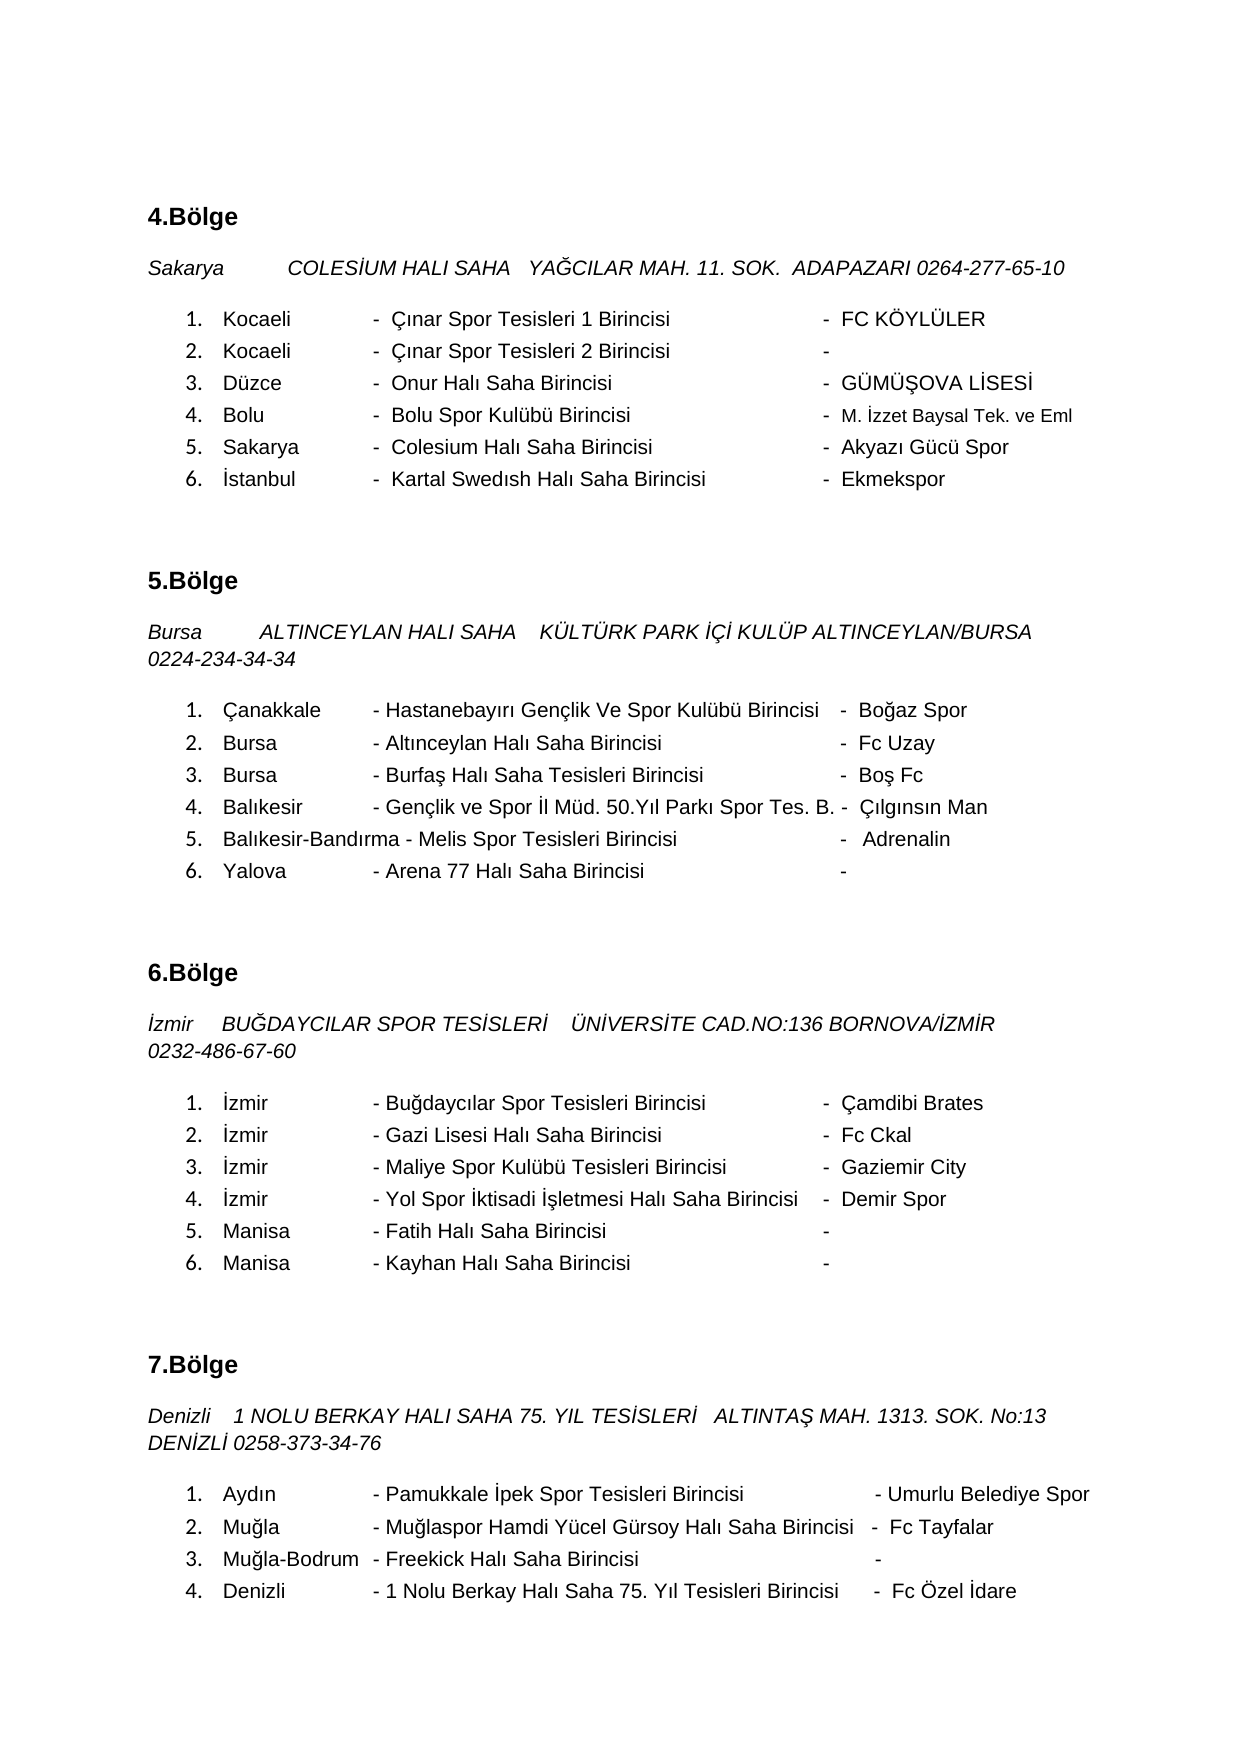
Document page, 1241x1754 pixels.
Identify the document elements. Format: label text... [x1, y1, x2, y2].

list Kocaeli - Çınar Spor Tesisleri 2 Birincisi - [185, 336, 1093, 364]
list Düzce - Onur Halı Saha Birincisi - GÜMÜŞOVA LİSESİ [185, 368, 1093, 396]
list Manisa - Kayhan Halı Saha Birincisi - [185, 1248, 1093, 1277]
list Kocaeli - Çınar Spor Tesisleri 1 Birincisi - FC KÖYLÜLER [185, 304, 1093, 332]
list İzmir - Yol Spor İktisadi İşletmesi Halı Saha Birincisi - Demir Spor [185, 1184, 1093, 1212]
text 4.Bölge [148, 201, 1093, 230]
text İzmir BUĞDAYCILAR SPOR TESİSLERİ ÜNİVERSİTE CAD.NO:136 BORNOVA/İZMİR 0232-486-67-60 [148, 1012, 1093, 1063]
list Muğla-Bodrum - Freekick Halı Saha Birincisi - [185, 1544, 1093, 1572]
list Manisa - Fatih Halı Saha Birincisi - [185, 1216, 1093, 1244]
list İzmir - Gazi Lisesi Halı Saha Birincisi - Fc Ckal [185, 1120, 1093, 1148]
text 7.Bölge [148, 1350, 1093, 1379]
list Bursa - Burfaş Halı Saha Tesisleri Birincisi - Boş Fc [185, 760, 1093, 788]
list Aydın - Pamukkale İpek Spor Tesisleri Birincisi - Umurlu Belediye Spor [185, 1479, 1093, 1508]
list Balıkesir - Gençlik ve Spor İl Müd. 50.Yıl Parkı Spor Tes. B. - Çılgınsın Man [185, 792, 1093, 820]
text Denizli 1 NOLU BERKAY HALI SAHA 75. YIL TESİSLERİ ALTINTAŞ MAH. 1313. SOK. No:13 DENİZLİ 0258-373-34-76 [148, 1404, 1093, 1455]
list Muğla - Muğlaspor Hamdi Yücel Gürsoy Halı Saha Birincisi - Fc Tayfalar [185, 1512, 1093, 1540]
list Balıkesir-Bandırma - Melis Spor Tesisleri Birincisi - Adrenalin [185, 824, 1093, 852]
text 5.Bölge [148, 566, 1093, 595]
list İzmir - Buğdaycılar Spor Tesisleri Birincisi - Çamdibi Brates [185, 1088, 1093, 1116]
list İzmir - Maliye Spor Kulübü Tesisleri Birincisi - Gaziemir City [185, 1152, 1093, 1180]
list İstanbul - Kartal Swedısh Halı Saha Birincisi - Ekmekspor [185, 464, 1093, 493]
text Bursa ALTINCEYLAN HALI SAHA KÜLTÜRK PARK İÇİ KULÜP ALTINCEYLAN/BURSA 0224-234-34-34 [148, 620, 1093, 671]
list Bolu - Bolu Spor Kulübü Birincisi - M. İzzet Baysal Tek. ve Eml [185, 400, 1093, 428]
list Denizli - 1 Nolu Berkay Halı Saha 75. Yıl Tesisleri Birincisi - Fc Özel İdare [185, 1576, 1093, 1604]
list Bursa - Altınceylan Halı Saha Birincisi - Fc Uzay [185, 728, 1093, 756]
text 6.Bölge [148, 958, 1093, 987]
list Sakarya - Colesium Halı Saha Birincisi - Akyazı Gücü Spor [185, 432, 1093, 460]
text Sakarya COLESİUM HALI SAHA YAĞCILAR MAH. 11. SOK. ADAPAZARI 0264-277-65-10 [148, 255, 1093, 279]
list Yalova - Arena 77 Halı Saha Birincisi - [185, 857, 1093, 884]
list Çanakkale - Hastanebayırı Gençlik Ve Spor Kulübü Birincisi - Boğaz Spor [185, 696, 1093, 724]
